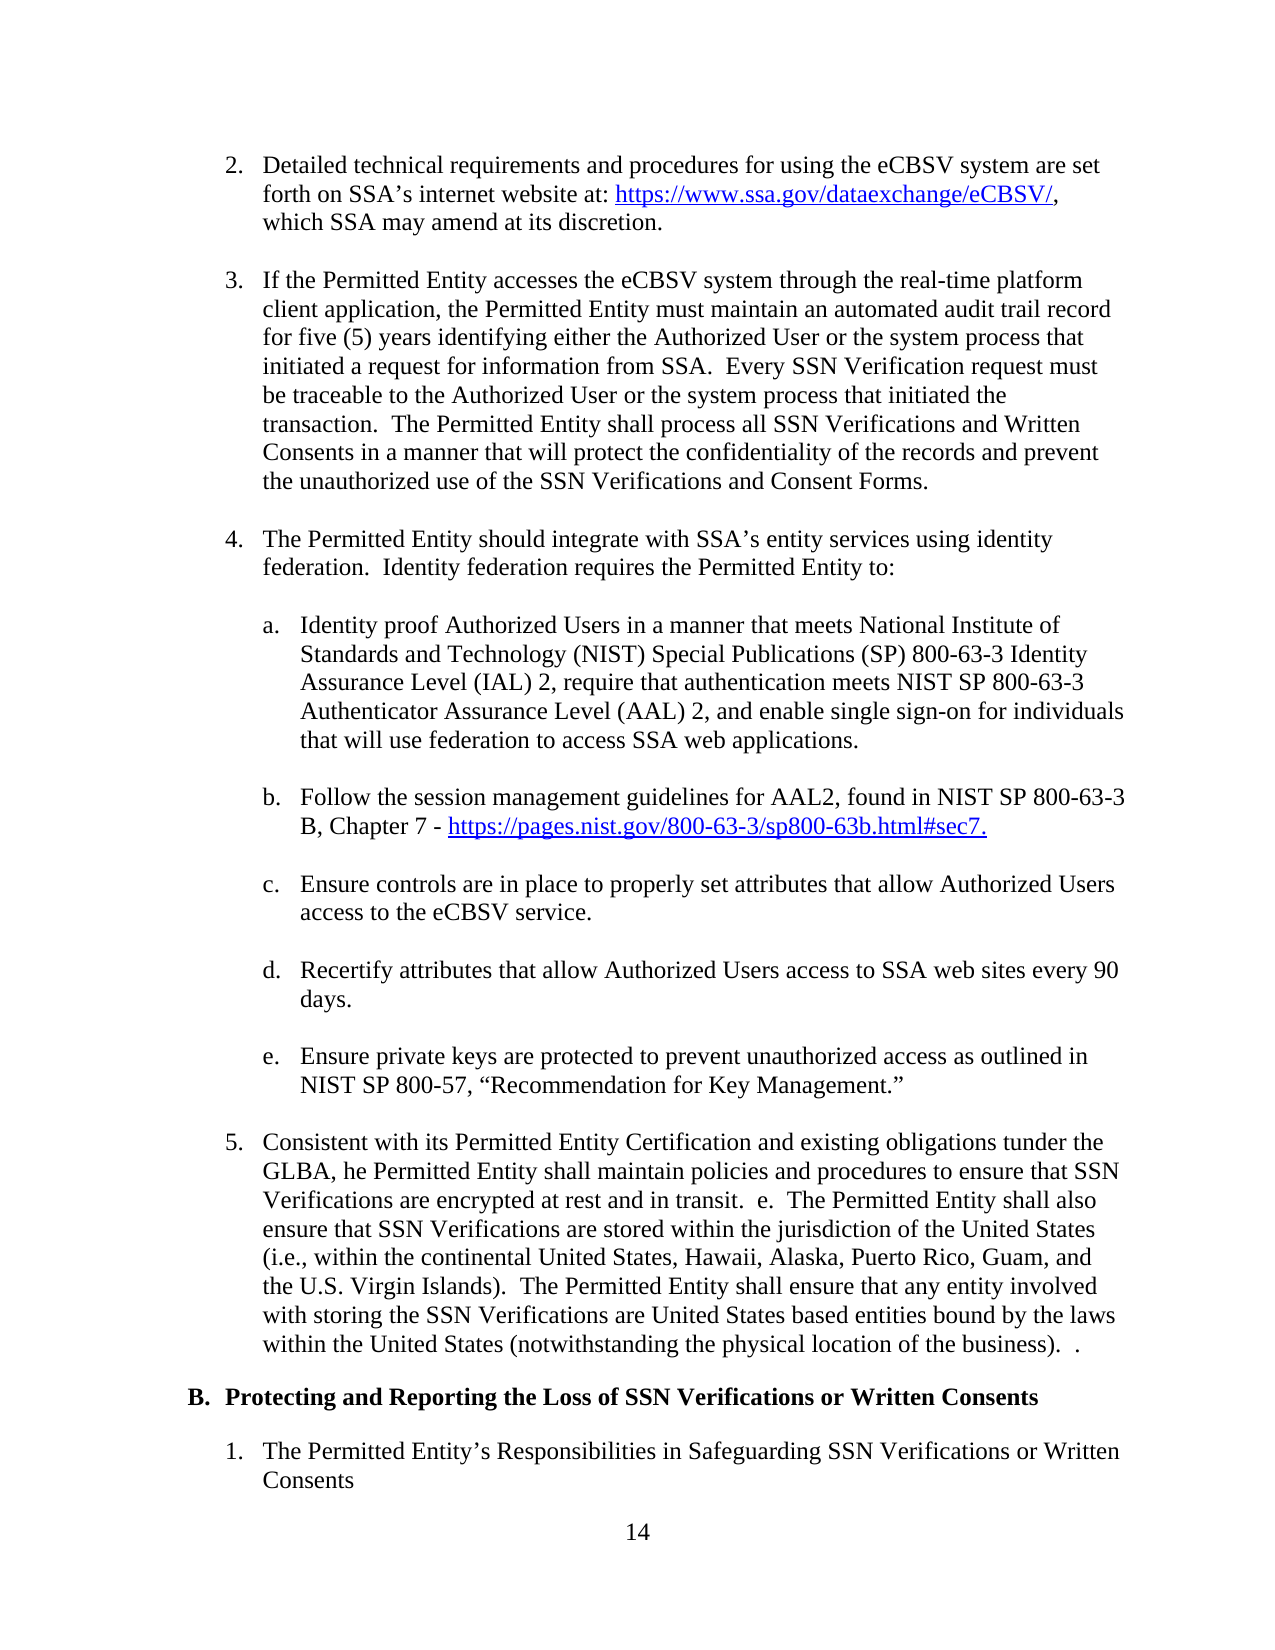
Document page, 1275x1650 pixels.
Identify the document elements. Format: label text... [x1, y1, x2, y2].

list The Permitted Entity’s Responsibilities in Safeguarding SSN Verifications or Written Consents [225, 1436, 1125, 1494]
list Recertify attributes that allow Authorized Users access to SSA web sites every 90 days. [262, 955, 1125, 1012]
subtitle B. Protecting and Reporting the Loss of SSN Verifications or Written Consents [187, 1382, 1125, 1411]
list Consistent with its Permitted Entity Certification and existing obligations tunder the GLBA, he Permitted Entity shall maintain policies and procedures to ensure that SSN Verifications are encrypted at rest and in transit. e. The Permitted Entity shall also ensure that SSN Verifications are stored within the jurisdiction of the United States (i.e., within the continental United States, Hawaii, Alaska, Puerto Rico, Guam, and the U.S. Virgin Islands). The Permitted Entity shall ensure that any entity involved with storing the SSN Verifications are United States based entities bound by the laws within the United States (notwithstanding the physical location of the business). . [225, 1127, 1125, 1357]
list The Permitted Entity should integrate with SSA’s entity services using identity federation. Identity federation requires the Permitted Entity to: [225, 524, 1125, 581]
list Detailed technical requirements and procedures for using the eCBSV system are set forth on SSA’s internet website at: https://www.ssa.gov/dataexchange/eCBSV/, which SSA may amend at its discretion. [225, 150, 1125, 236]
list Identity proof Authorized Users in a manner that meets National Institute of Standards and Technology (NIST) Special Publications (SP) 800-63-3 Identity Assurance Level (IAL) 2, require that authentication meets NIST SP 800-63-3 Authenticator Assurance Level (AAL) 2, and enable single sign-on for individuals that will use federation to access SSA web applications. [262, 610, 1125, 754]
list Follow the session management guidelines for AAL2, found in NIST SP 800-63-3 B, Chapter 7 - https://pages.nist.gov/800-63-3/sp800-63b.html#sec7. [262, 782, 1125, 840]
list If the Permitted Entity accesses the eCBSV system through the real-time platform client application, the Permitted Entity must maintain an automated audit trail record for five (5) years identifying either the Authorized User or the system process that initiated a request for information from SSA. Every SSN Verification request must be traceable to the Authorized User or the system process that initiated the transaction. The Permitted Entity shall process all SSN Verifications and Written Consents in a manner that will protect the confidentiality of the records and prevent the unauthorized use of the SSN Verifications and Consent Forms. [225, 265, 1125, 495]
list Ensure private keys are protected to prevent unauthorized access as outlined in NIST SP 800-57, “Recommendation for Key Management.” [262, 1041, 1125, 1099]
list Ensure controls are in place to properly set attributes that allow Authorized Users access to the eCBSV service. [262, 869, 1125, 926]
